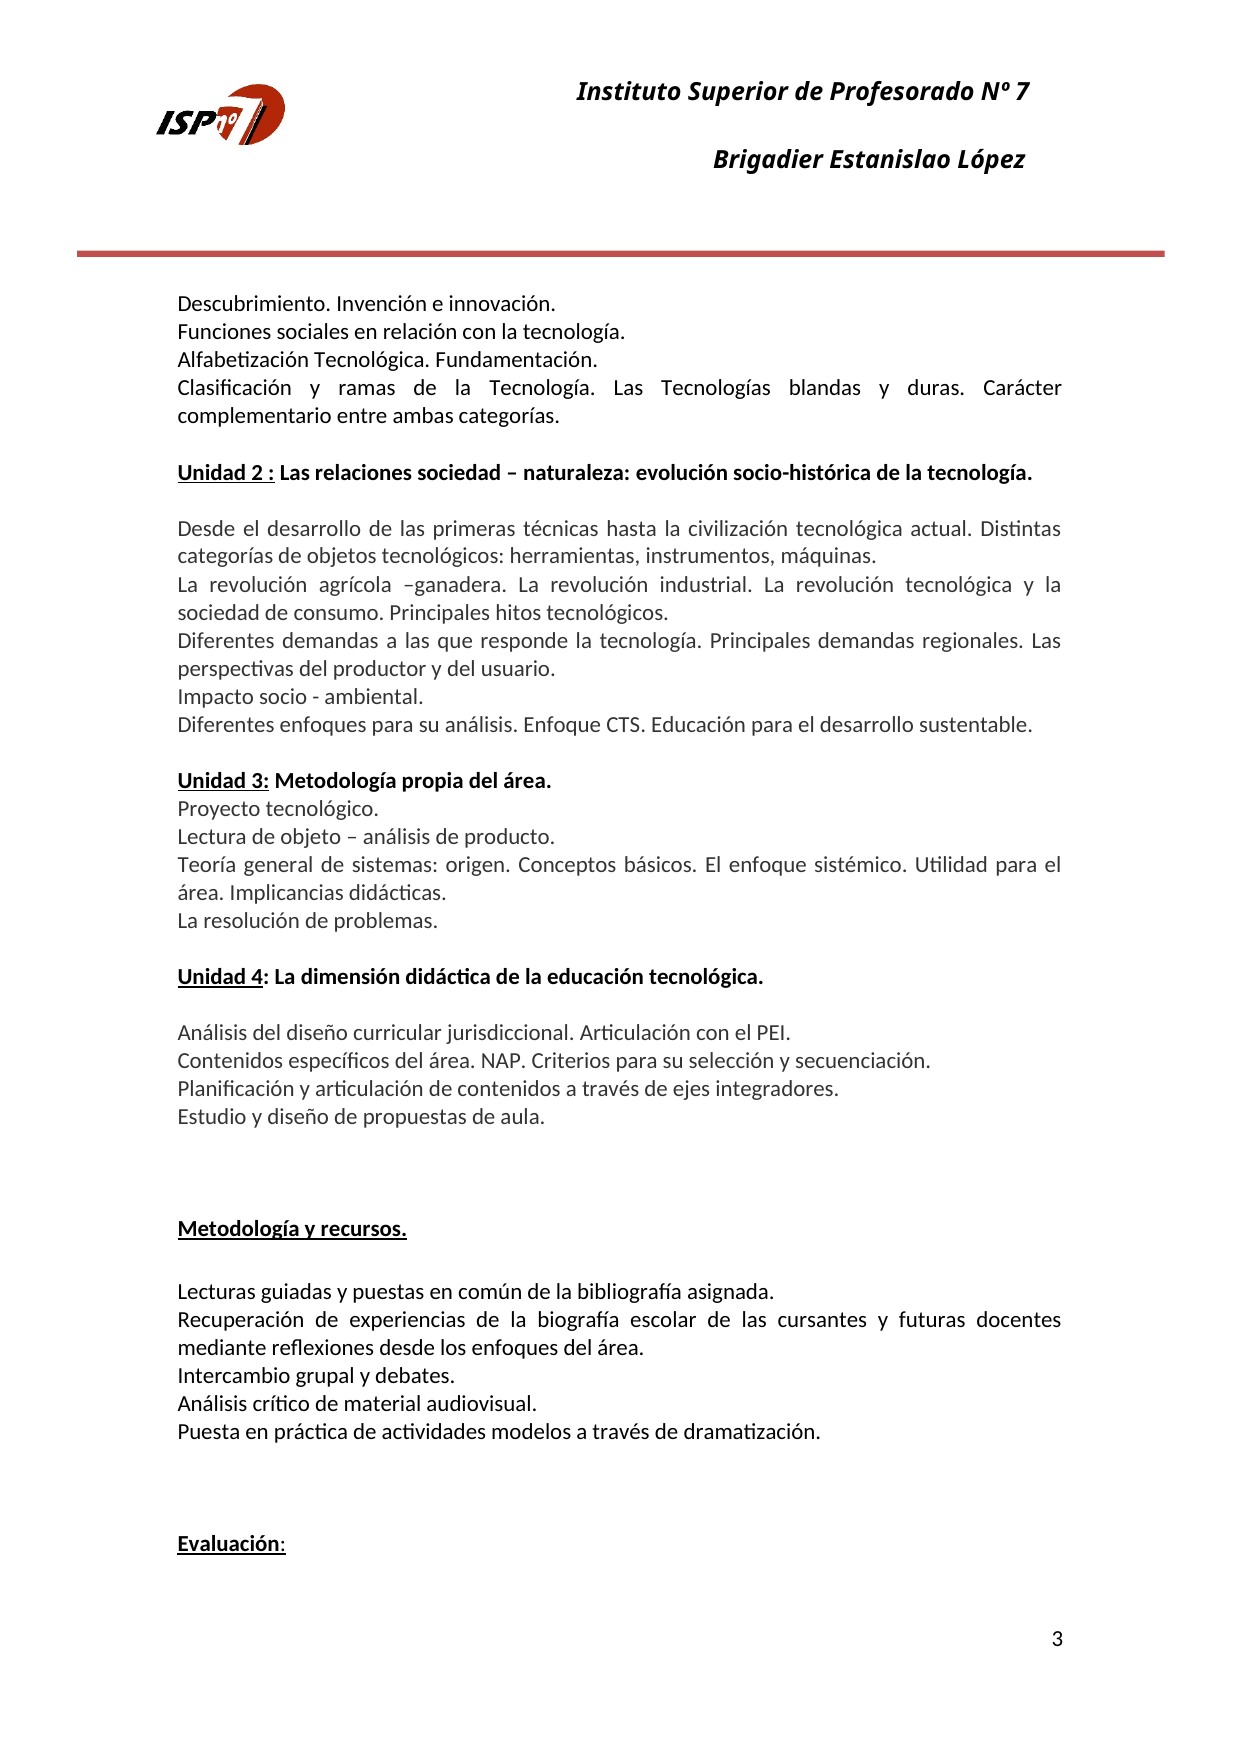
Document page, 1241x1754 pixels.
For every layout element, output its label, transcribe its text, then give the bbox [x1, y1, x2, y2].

text Puesta en práctica de actividades modelos a través de dramatización. [177, 1417, 1063, 1445]
text Descubrimiento. Invención e innovación. [177, 289, 1063, 317]
text La resolución de problemas. [177, 906, 1063, 934]
text Contenidos específicos del área. NAP. Criterios para su selección y secuenciación. [177, 1046, 1063, 1074]
text Clasificación y ramas de la Tecnología. Las Tecnologías blandas y duras. Carácter complementario entre ambas categorías. [177, 373, 1063, 429]
text Intercambio grupal y debates. [177, 1361, 1063, 1389]
text Metodología y recursos. [177, 1214, 1063, 1242]
text Análisis del diseño curricular jurisdiccional. Articulación con el PEI. [177, 1018, 1063, 1046]
text Análisis crítico de material audiovisual. [177, 1389, 1063, 1417]
text Unidad 4: La dimensión didáctica de la educación tecnológica. [177, 962, 1063, 990]
text Proyecto tecnológico. [177, 794, 1063, 822]
text La revolución agrícola –ganadera. La revolución industrial. La revolución tecnológica y la sociedad de consumo. Principales hitos tecnológicos. [177, 570, 1063, 626]
text Lecturas guiadas y puestas en común de la bibliografía asignada. [177, 1277, 1063, 1305]
text Unidad 3: Metodología propia del área. [177, 766, 1063, 794]
text Evaluación: [177, 1529, 1063, 1557]
text Funciones sociales en relación con la tecnología. [177, 317, 1063, 346]
picture [149, 77, 289, 152]
text Diferentes enfoques para su análisis. Enfoque CTS. Educación para el desarrollo sustentable. [177, 710, 1063, 738]
text Diferentes demandas a las que responde la tecnología. Principales demandas regionales. Las perspectivas del productor y del usuario. [177, 626, 1063, 682]
text Impacto socio - ambiental. [177, 682, 1063, 710]
text Alfabetización Tecnológica. Fundamentación. [177, 346, 1063, 373]
text Planificación y articulación de contenidos a través de ejes integradores. [177, 1074, 1063, 1102]
text Teoría general de sistemas: origen. Conceptos básicos. El enfoque sistémico. Utilidad para el área. Implicancias didácticas. [177, 850, 1063, 906]
text Lectura de objeto – análisis de producto. [177, 822, 1063, 850]
text Desde el desarrollo de las primeras técnicas hasta la civilización tecnológica actual. Distintas categorías de objetos tecnológicos: herramientas, instrumentos, máquinas. [177, 514, 1063, 570]
text Estudio y diseño de propuestas de aula. [177, 1102, 1063, 1130]
text Recuperación de experiencias de la biografía escolar de las cursantes y futuras docentes mediante reflexiones desde los enfoques del área. [177, 1305, 1063, 1361]
text Unidad 2 : Las relaciones sociedad – naturaleza: evolución socio-histórica de la tecnología. [177, 458, 1063, 486]
